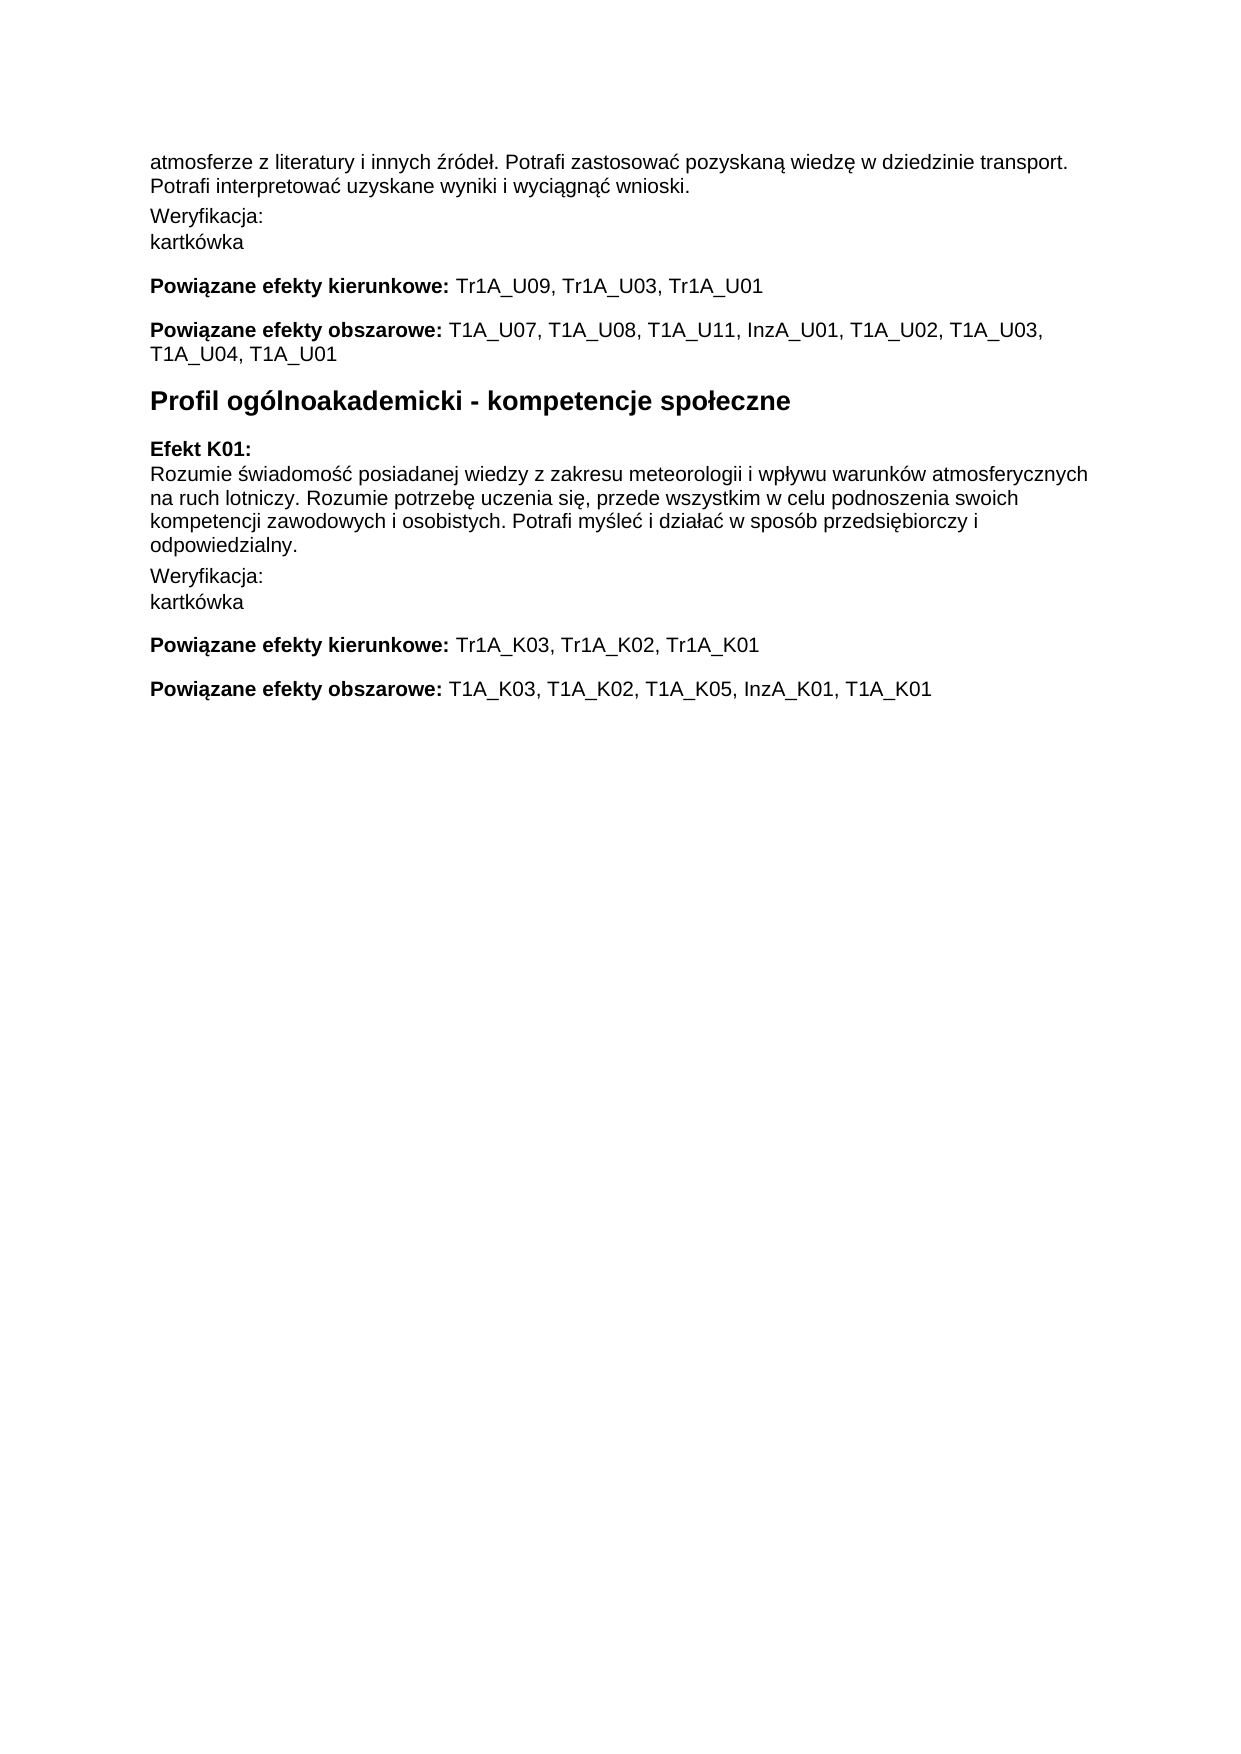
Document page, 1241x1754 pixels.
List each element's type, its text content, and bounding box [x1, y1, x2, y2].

text kartkówka [150, 230, 1090, 254]
text Weryfikacja: [150, 563, 1090, 587]
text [150, 150, 1090, 198]
text Powiązane efekty obszarowe: T1A_U07, T1A_U08, T1A_U11, InzA_U01, T1A_U02, T1A_U03, T1A_U04, T1A_U01 [150, 318, 1090, 366]
text Weryfikacja: [150, 204, 1090, 228]
text Powiązane efekty kierunkowe: Tr1A_U09, Tr1A_U03, Tr1A_U01 [150, 274, 1090, 298]
text kartkówka [150, 589, 1090, 613]
text Powiązane efekty kierunkowe: Tr1A_K03, Tr1A_K02, Tr1A_K01 [150, 633, 1090, 657]
text Rozumie świadomość posiadanej wiedzy z zakresu meteorologii i wpływu warunków atmosferycznych na ruch lotniczy. Rozumie potrzebę uczenia się, przede wszystkim w celu podnoszenia swoich kompetencji zawodowych i osobistych. Potrafi myśleć i działać w sposób przedsiębiorczy i odpowiedzialny. [150, 461, 1090, 557]
subtitle Profil ogólnoakademicki - kompetencje społeczne [150, 385, 1090, 417]
text Efekt K01: [150, 436, 1090, 460]
text Powiązane efekty obszarowe: T1A_K03, T1A_K02, T1A_K05, InzA_K01, T1A_K01 [150, 677, 1090, 701]
